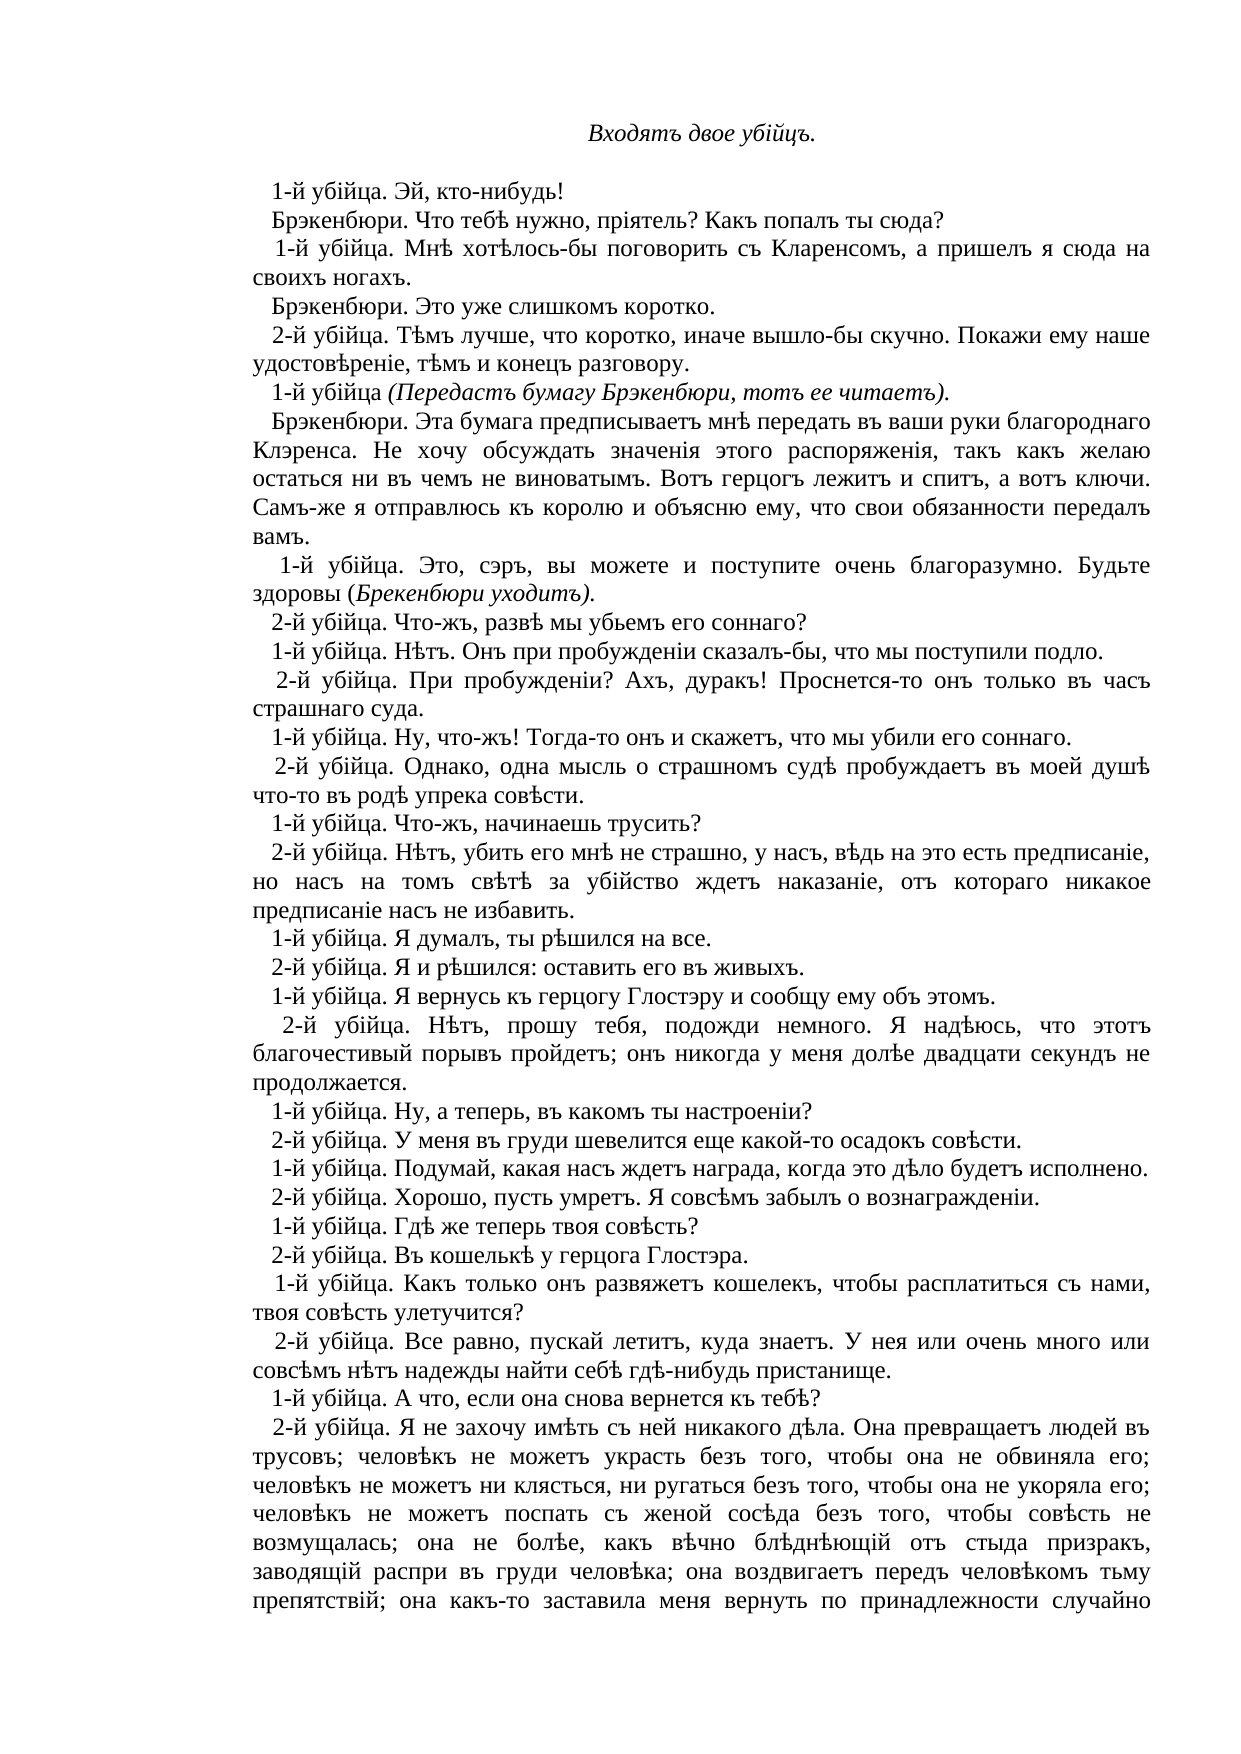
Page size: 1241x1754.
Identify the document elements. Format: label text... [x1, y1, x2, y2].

text 2-й убійца. При пробужденіи? Ахъ, дуракъ! Проснется-то онъ только въ часъ страшнаго суда. [252, 665, 1152, 722]
text 1-й убійца. Какъ только онъ развяжетъ кошелекъ, чтобы расплатиться съ нами, твоя совѣсть улетучится? [252, 1268, 1152, 1326]
text 1-й убійца. Я вернусь къ герцогу Глостэру и сообщу ему объ этомъ. [252, 981, 1152, 1010]
text 2-й убійца. Нѣтъ, убить его мнѣ не страшно, у насъ, вѣдь на это есть предписаніе, но насъ на томъ свѣтѣ за убійство ждетъ наказаніе, отъ котораго никакое предписаніе насъ не избавить. [252, 837, 1152, 923]
text Входятъ двое убійцъ. [252, 118, 1152, 147]
text 2-й убійца. Нѣтъ, прошу тебя, подожди немного. Я надѣюсь, что этотъ благочестивый порывъ пройдетъ; онъ никогда у меня долѣе двадцати секундъ не продолжается. [252, 1010, 1152, 1096]
text 2-й убійца. Все равно, пускай летитъ, куда знаетъ. У нея или очень много или совсѣмъ нѣтъ надежды найти себѣ гдѣ-нибудь пристанище. [252, 1326, 1152, 1383]
text 1-й убійца. Подумай, какая насъ ждетъ награда, когда это дѣло будетъ исполнено. [252, 1153, 1152, 1182]
text 1-й убійца. Гдѣ же теперь твоя совѣсть? [252, 1211, 1152, 1240]
text 1-й убійца. Ну, что-жъ! Тогда-то онъ и скажетъ, что мы убили его соннаго. [252, 722, 1152, 751]
text 2-й убійца. Однако, одна мысль о страшномъ судѣ пробуждаетъ въ моей душѣ что-то въ родѣ упрека совѣсти. [252, 751, 1152, 808]
text 2-й убійца. Въ кошелькѣ у герцога Глостэра. [252, 1240, 1152, 1268]
text 1-й убійца (Передастъ бумагу Брэкенбюри, тотъ ее читаетъ). [252, 377, 1152, 406]
text 2-й убійца. Хорошо, пусть умретъ. Я совсѣмъ забылъ о вознагражденіи. [252, 1182, 1152, 1211]
text 1-й убійца. Я думалъ, ты рѣшился на все. [252, 923, 1152, 952]
text 1-й убійца. Эй, кто-нибудь! [252, 176, 1152, 205]
text 1-й убійца. Это, сэръ, вы можете и поступите очень благоразумно. Будьте здоровы (Брекенбюри уходитъ). [252, 550, 1152, 607]
text 1-й убійца. Ну, а теперь, въ какомъ ты настроеніи? [252, 1096, 1152, 1125]
text 2-й убійца. Что-жъ, развѣ мы убьемъ его соннаго? [252, 607, 1152, 636]
text 2-й убійца. У меня въ груди шевелится еще какой-то осадокъ совѣсти. [252, 1125, 1152, 1153]
text 1-й убійца. А что, если она снова вернется къ тебѣ? [252, 1383, 1152, 1412]
text Брэкенбюри. Это уже слишкомъ коротко. [252, 291, 1152, 320]
text 2-й убійца. Тѣмъ лучше, что коротко, иначе вышло-бы скучно. Покажи ему наше удостовѣреніе, тѣмъ и конецъ разговору. [252, 320, 1152, 377]
text 2-й убійца. Я и рѣшился: оставить его въ живыхъ. [252, 952, 1152, 981]
text Брэкенбюри. Что тебѣ нужно, пріятель? Какъ попалъ ты сюда? [252, 205, 1152, 233]
text Брэкенбюри. Эта бумага предписываетъ мнѣ передать въ ваши руки благороднаго Клэренса. Не хочу обсуждать значенія этого распоряженія, такъ какъ желаю остаться ни въ чемъ не виноватымъ. Вотъ герцогъ лежитъ и спитъ, а вотъ ключи. Самъ-же я отправлюсь къ королю и объясню ему, что свои обязанности передалъ вамъ. [252, 406, 1152, 550]
text 1-й убійца. Что-жъ, начинаешь трусить? [252, 808, 1152, 837]
text 1-й убійца. Мнѣ хотѣлось-бы поговорить съ Кларенсомъ, а пришелъ я сюда на своихъ ногахъ. [252, 233, 1152, 291]
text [252, 1412, 1152, 1613]
text 1-й убійца. Нѣтъ. Онъ при пробужденіи сказалъ-бы, что мы поступили подло. [252, 636, 1152, 665]
